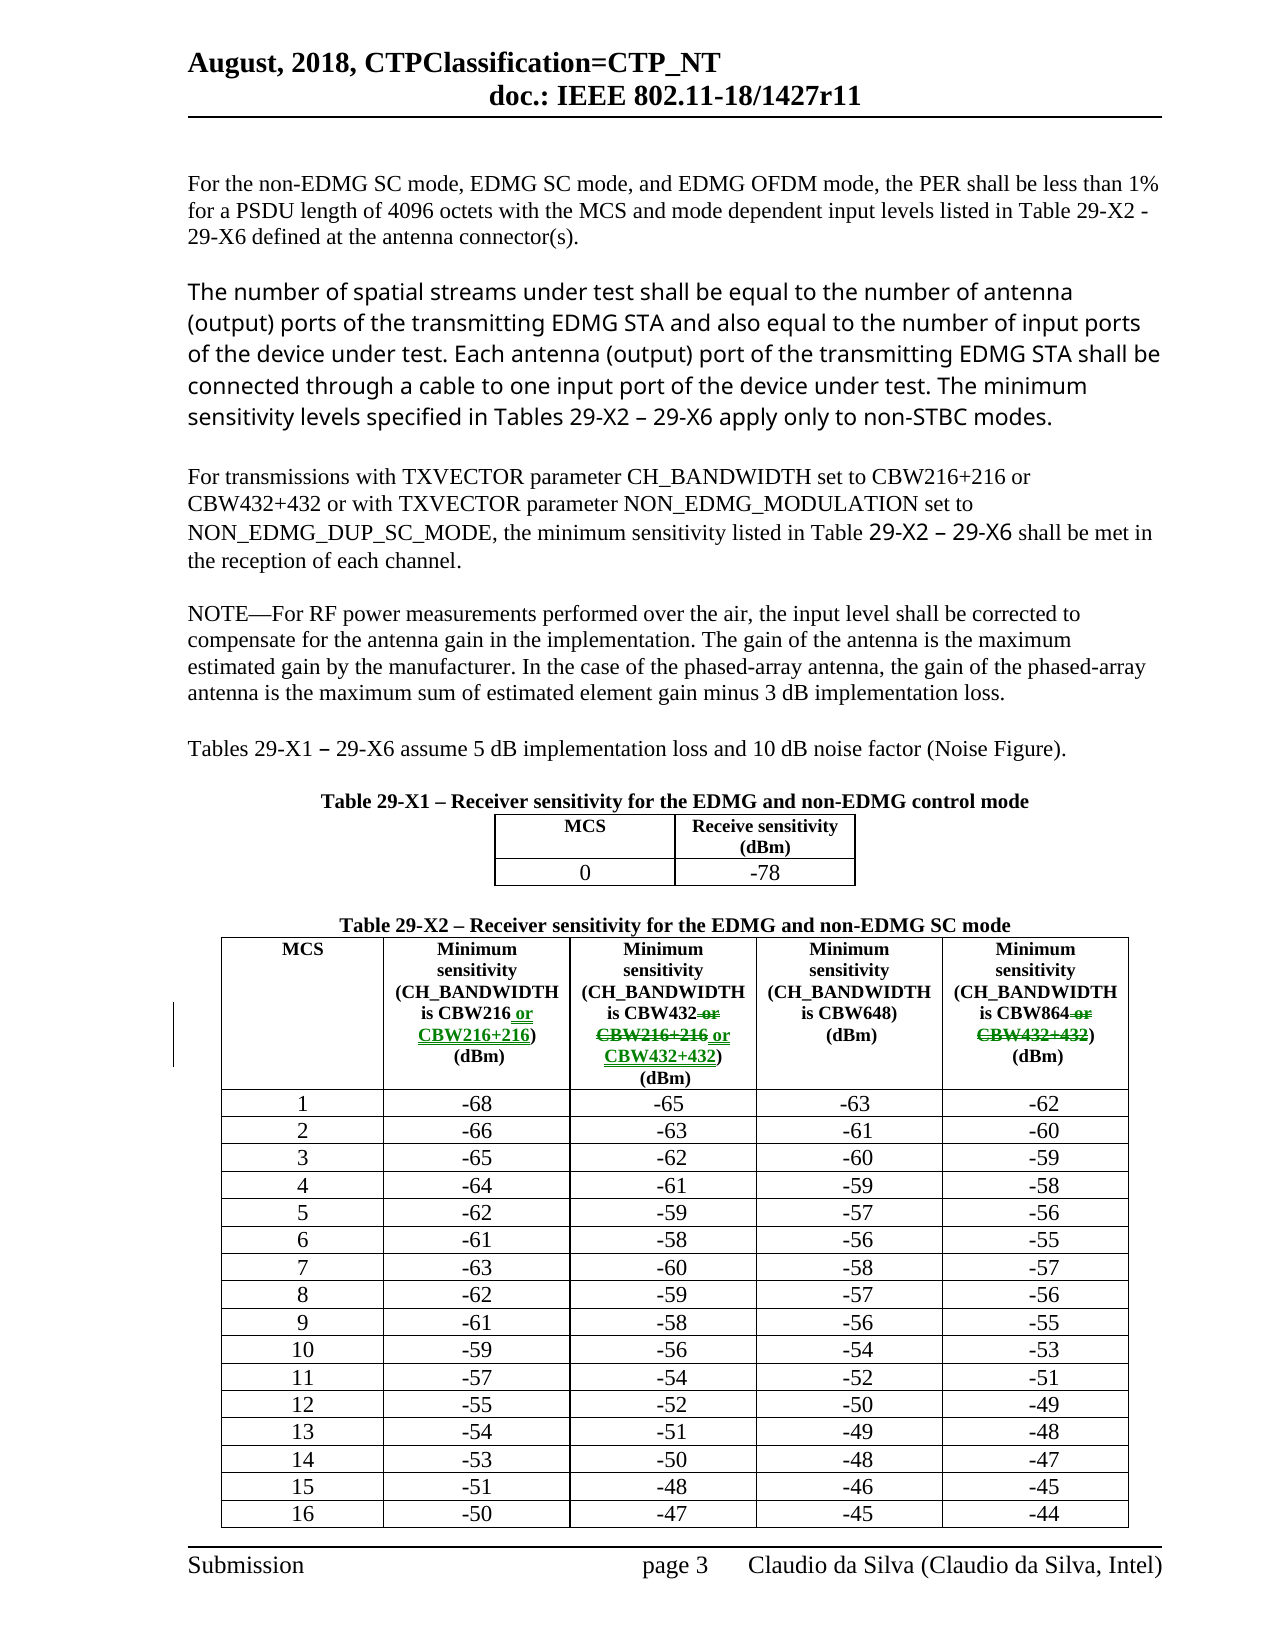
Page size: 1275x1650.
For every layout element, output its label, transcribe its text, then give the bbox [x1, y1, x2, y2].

table_cell 4 [222, 1172, 383, 1198]
table_cell -48 [943, 1418, 1128, 1445]
table_cell -45 [757, 1501, 942, 1527]
table_cell -65 [571, 1090, 756, 1116]
table_cell -52 [571, 1391, 756, 1417]
table_cell -56 [943, 1199, 1128, 1226]
table_cell -50 [384, 1501, 569, 1527]
table_cell -58 [757, 1254, 942, 1280]
table_cell -66 [384, 1117, 569, 1143]
table_cell -62 [384, 1281, 569, 1308]
table_cell -45 [943, 1473, 1128, 1499]
table_cell -59 [384, 1336, 569, 1362]
table_cell -65 [384, 1144, 569, 1171]
table_cell -56 [943, 1281, 1128, 1308]
table_cell -54 [757, 1336, 942, 1362]
table_cell -61 [571, 1172, 756, 1198]
text For the non-EDMG SC mode, EDMG SC mode, and EDMG OFDM mode, the PER shall be less than 1% for a PSDU length of 4096 octets with the MCS and mode dependent input levels listed in Table 29-X2 - 29-X6 defined at the antenna connector(s). [187, 171, 1162, 249]
text For transmissions with TXVECTOR parameter CH_BANDWIDTH set to CBW216+216 or CBW432+432 or with TXVECTOR parameter NON_EDMG_MODULATION set to NON_EDMG_DUP_SC_MODE, the minimum sensitivity listed in Table 29-X2 – 29-X6 shall be met in the reception of each channel. [187, 463, 1162, 574]
table_header Minimum sensitivity (CH_BANDWIDTH is CBW216) (dBm) [384, 938, 569, 1088]
table_cell -48 [571, 1473, 756, 1499]
table_cell -47 [943, 1446, 1128, 1472]
table_cell 0 [496, 859, 674, 885]
text The number of spatial streams under test shall be equal to the number of antenna (output) ports of the transmitting EDMG STA and also equal to the number of input ports of the device under test. Each antenna (output) port of the transmitting EDMG STA shall be connected through a cable to one input port of the device under test. The minimum sensitivity levels specified in Tables 29-X2 – 29-X6 apply only to non-STBC modes. [187, 276, 1162, 432]
table_cell -52 [757, 1364, 942, 1390]
table_cell -59 [571, 1281, 756, 1308]
table_cell 15 [222, 1473, 383, 1499]
table_cell 3 [222, 1144, 383, 1171]
table_cell -49 [943, 1391, 1128, 1417]
table_cell -62 [384, 1199, 569, 1226]
table_cell -47 [571, 1501, 756, 1527]
table_cell -53 [943, 1336, 1128, 1362]
text Table 29-X1 – Receiver sensitivity for the EDMG and non-EDMG control mode [187, 789, 1162, 813]
table_cell -62 [943, 1090, 1128, 1116]
table_cell -59 [943, 1144, 1128, 1171]
table_cell -50 [757, 1391, 942, 1417]
table_cell -63 [571, 1117, 756, 1143]
table_header MCS [222, 938, 383, 1088]
table_cell 1 [222, 1090, 383, 1116]
table_cell 14 [222, 1446, 383, 1472]
table_cell -55 [384, 1391, 569, 1417]
table_cell -54 [384, 1418, 569, 1445]
table_cell 12 [222, 1391, 383, 1417]
table_cell -53 [384, 1446, 569, 1472]
table_cell -51 [384, 1473, 569, 1499]
text Tables 29-X1 – 29-X6 assume 5 dB implementation loss and 10 dB noise factor (Noise Figure). [187, 732, 1162, 763]
table_cell 9 [222, 1309, 383, 1335]
table_cell -57 [384, 1364, 569, 1390]
table_cell -59 [757, 1172, 942, 1198]
table_cell -63 [757, 1090, 942, 1116]
table_cell 16 [222, 1501, 383, 1527]
table_cell -57 [757, 1281, 942, 1308]
table_cell -48 [757, 1446, 942, 1472]
table_cell -60 [943, 1117, 1128, 1143]
table_cell -78 [676, 859, 854, 885]
table_cell -60 [757, 1144, 942, 1171]
table_cell 8 [222, 1281, 383, 1308]
table_cell 10 [222, 1336, 383, 1362]
table_cell -54 [571, 1364, 756, 1390]
table_cell 11 [222, 1364, 383, 1390]
table_cell -57 [943, 1254, 1128, 1280]
table_cell 13 [222, 1418, 383, 1445]
table_cell 6 [222, 1227, 383, 1253]
table_cell 7 [222, 1254, 383, 1280]
table_cell 5 [222, 1199, 383, 1226]
table_cell -55 [943, 1227, 1128, 1253]
table_cell -58 [943, 1172, 1128, 1198]
table_cell -55 [943, 1309, 1128, 1335]
table_cell -51 [943, 1364, 1128, 1390]
text NOTE—For RF power measurements performed over the air, the input level shall be corrected to compensate for the antenna gain in the implementation. The gain of the antenna is the maximum estimated gain by the manufacturer. In the case of the phased-array antenna, the gain of the phased-array antenna is the maximum sum of estimated element gain minus 3 dB implementation loss. [187, 600, 1162, 706]
table_cell -51 [571, 1418, 756, 1445]
table_header Receive sensitivity (dBm) [676, 815, 854, 858]
table_cell -56 [757, 1227, 942, 1253]
table_cell -63 [384, 1254, 569, 1280]
table_cell -56 [571, 1336, 756, 1362]
table_cell -61 [757, 1117, 942, 1143]
table_cell 2 [222, 1117, 383, 1143]
table_cell -58 [571, 1309, 756, 1335]
table_cell -60 [571, 1254, 756, 1280]
table_header Minimum sensitivity (CH_BANDWIDTH is CBW648) (dBm) [757, 938, 942, 1088]
table_header Minimum sensitivity (CH_BANDWIDTH is CBW864) (dBm) [943, 938, 1128, 1088]
table_cell -68 [384, 1090, 569, 1116]
table_cell -57 [757, 1199, 942, 1226]
table_cell -61 [384, 1227, 569, 1253]
table_cell -46 [757, 1473, 942, 1499]
table_cell -58 [571, 1227, 756, 1253]
text Table 29-X2 – Receiver sensitivity for the EDMG and non-EDMG SC mode [187, 912, 1162, 937]
table_cell -56 [757, 1309, 942, 1335]
table_cell -44 [943, 1501, 1128, 1527]
table_cell -49 [757, 1418, 942, 1445]
table_header MCS [496, 815, 674, 858]
table_cell -62 [571, 1144, 756, 1171]
table_cell -59 [571, 1199, 756, 1226]
table_cell -61 [384, 1309, 569, 1335]
table_cell -64 [384, 1172, 569, 1198]
table_cell -50 [571, 1446, 756, 1472]
table_header Minimum sensitivity (CH_BANDWIDTH is CBW432) (dBm) [571, 938, 756, 1088]
